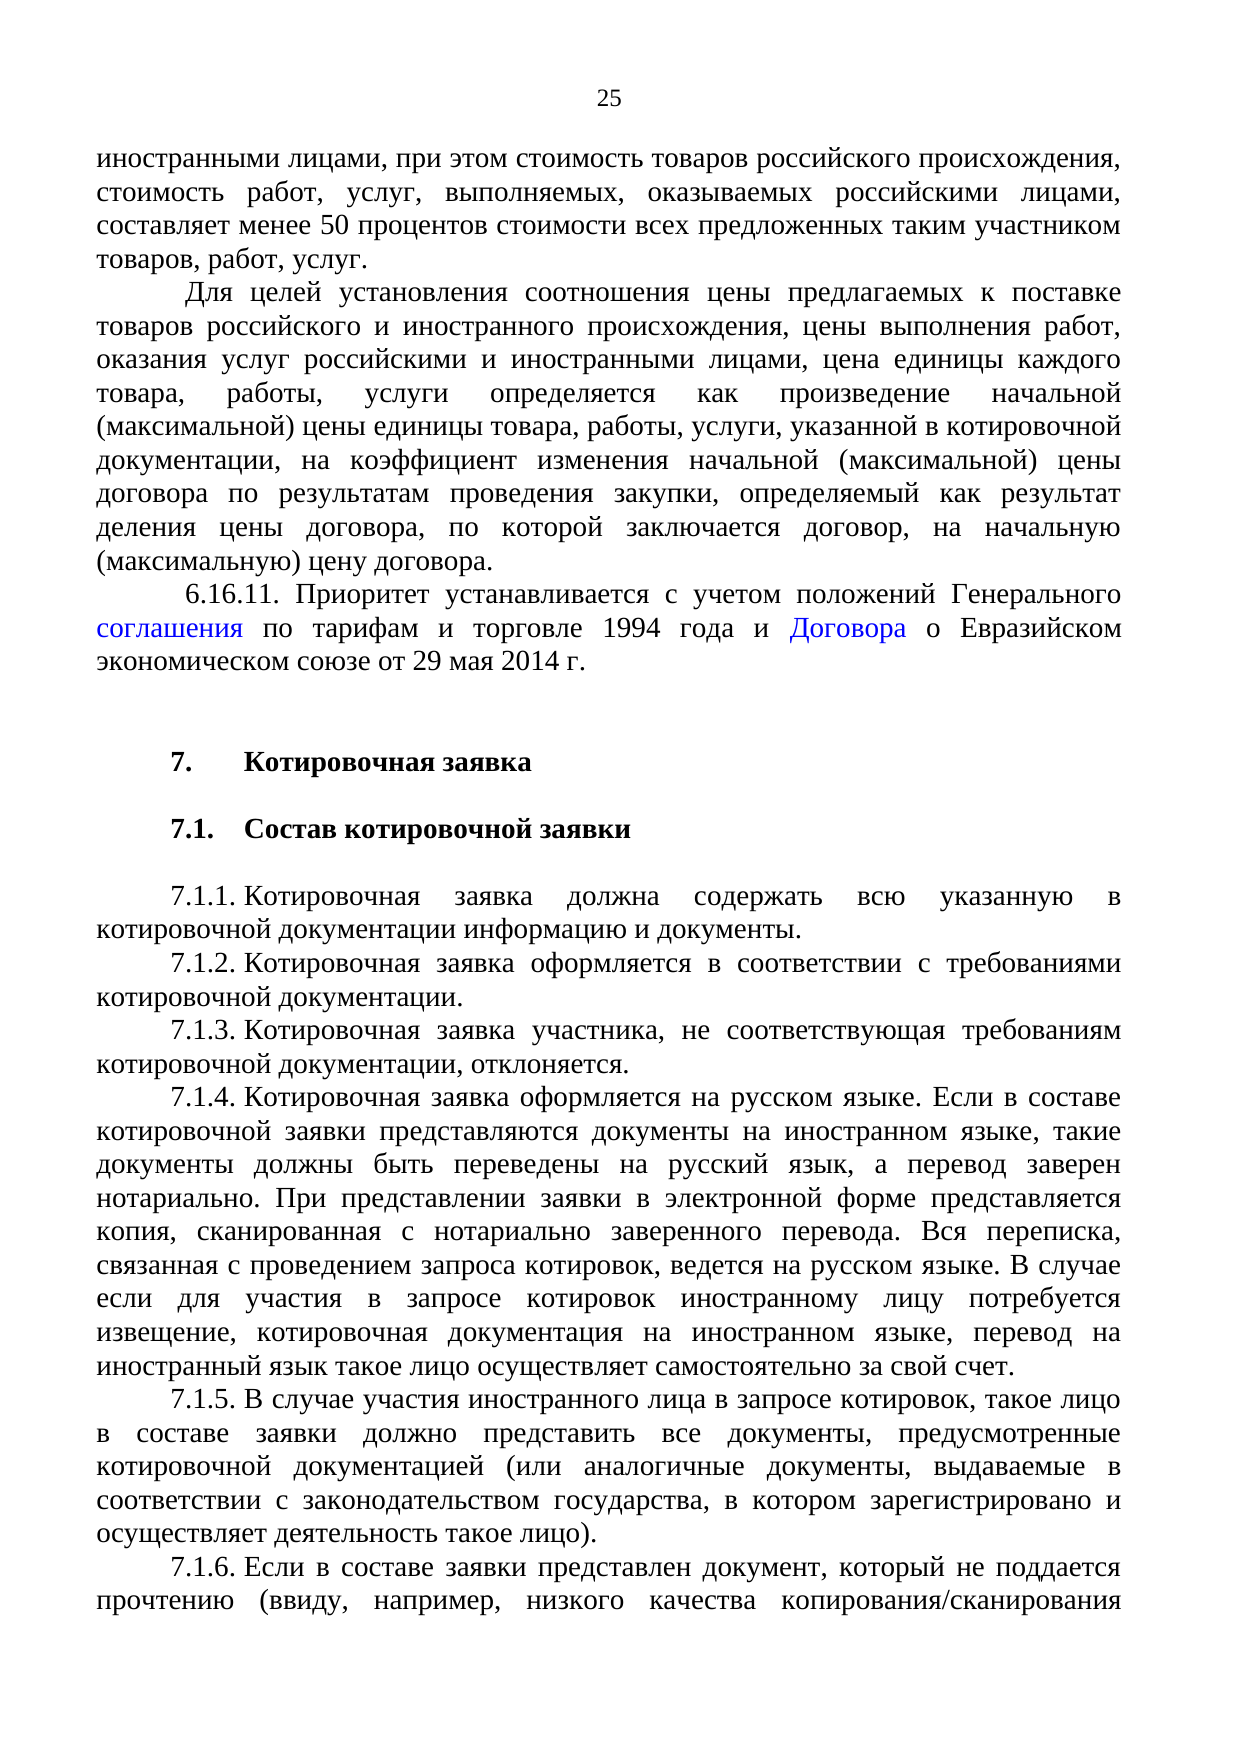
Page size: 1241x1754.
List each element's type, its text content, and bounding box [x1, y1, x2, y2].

subtitle Состав котировочной заявки [170, 811, 1122, 844]
subtitle Котировочная заявка [170, 744, 1122, 777]
list Котировочная заявка участника, не соответствующая требованиям котировочной документации, отклоняется. [96, 1012, 1122, 1079]
list Котировочная заявка должна содержать всю указанную в котировочной документации информацию и документы. [96, 878, 1122, 945]
list Котировочная заявка оформляется на русском языке. Если в составе котировочной заявки представляются документы на иностранном языке, такие документы должны быть переведены на русский язык, а перевод заверен нотариально. При представлении заявки в электронной форме представляется копия, сканированная с нотариально заверенного перевода. Вся переписка, связанная с проведением запроса котировок, ведется на русском языке. В случае если для участия в запросе котировок иностранному лицу потребуется извещение, котировочная документация на иностранном языке, перевод на иностранный язык такое лицо осуществляет самостоятельно за свой счет. [96, 1079, 1122, 1381]
text Для целей установления соотношения цены предлагаемых к поставке товаров российского и иностранного происхождения, цены выполнения работ, оказания услуг российскими и иностранными лицами, цена единицы каждого товара, работы, услуги определяется как произведение начальной (максимальной) цены единицы товара, работы, услуги, указанной в котировочной документации, на коэффициент изменения начальной (максимальной) цены договора по результатам проведения закупки, определяемый как результат деления цены договора, по которой заключается договор, на начальную (максимальную) цену договора. [96, 274, 1122, 576]
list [96, 1549, 1122, 1616]
list В случае участия иностранного лица в запросе котировок, такое лицо в составе заявки должно представить все документы, предусмотренные котировочной документацией (или аналогичные документы, выдаваемые в соответствии с законодательством государства, в котором зарегистрировано и осуществляет деятельность такое лицо). [96, 1381, 1122, 1549]
text 6.16.11. Приоритет устанавливается с учетом положений Генерального соглашения по тарифам и торговле 1994 года и Договора о Евразийском экономическом союзе от 29 мая 2014 г. [96, 576, 1122, 677]
list Котировочная заявка оформляется в соответствии с требованиями котировочной документации. [96, 945, 1122, 1012]
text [96, 140, 1122, 274]
